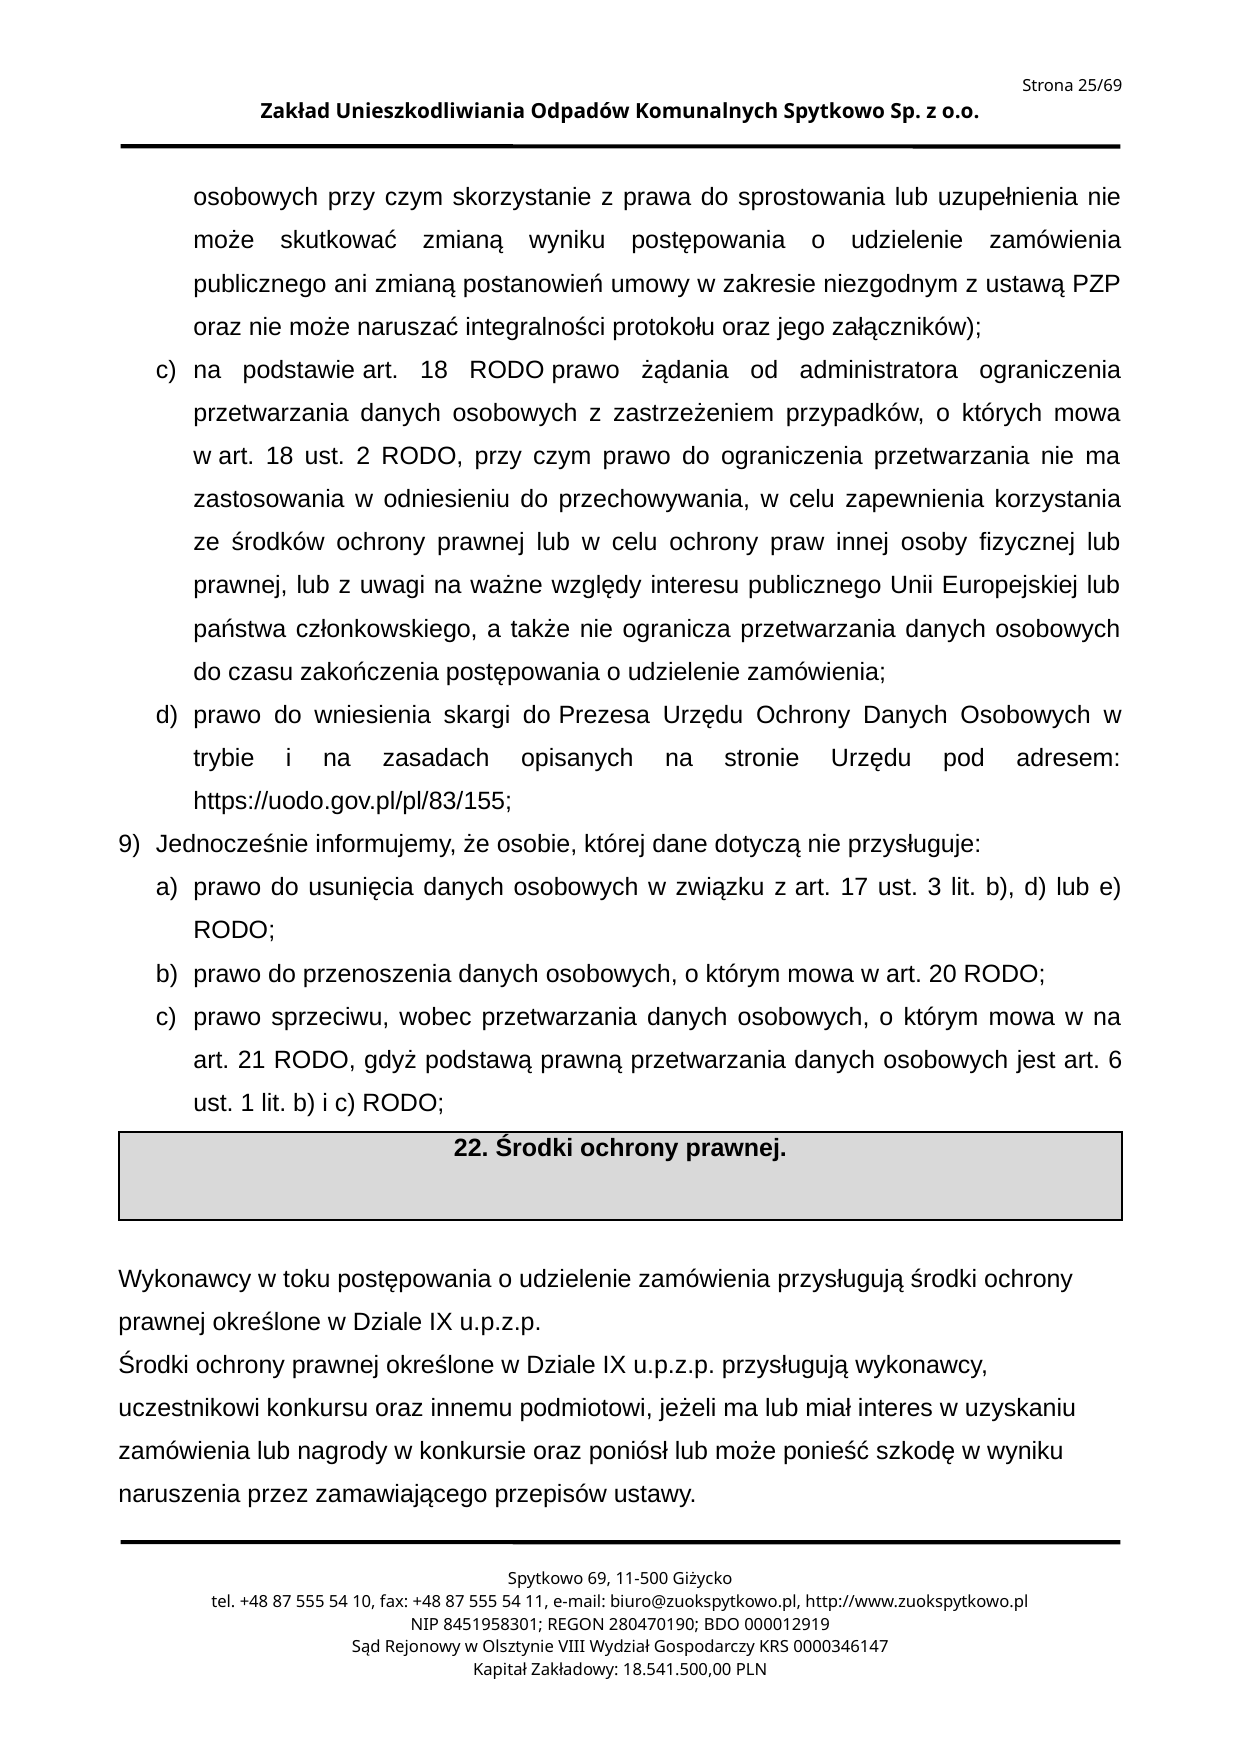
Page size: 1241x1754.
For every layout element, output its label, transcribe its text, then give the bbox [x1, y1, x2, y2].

list prawo sprzeciwu, wobec przetwarzania danych osobowych, o którym mowa w na art. 21 RODO, gdyż podstawą prawną przetwarzania danych osobowych jest art. 6 ust. 1 lit. b) i c) RODO; [156, 1002, 1122, 1117]
list prawo do usunięcia danych osobowych w związku z art. 17 ust. 3 lit. b), d) lub e) RODO; [156, 872, 1122, 944]
text Środki ochrony prawnej określone w Dziale IX u.p.z.p. przysługują wykonawcy, uczestnikowi konkursu oraz innemu podmiotowi, jeżeli ma lub miał interes w uzyskaniu zamówienia lub nagrody w konkursie oraz poniósł lub może ponieść szkodę w wyniku naruszenia przez zamawiającego przepisów ustawy. [118, 1350, 1122, 1508]
table_header 22. Środki ochrony prawnej. [120, 1133, 1121, 1219]
text Wykonawcy w toku postępowania o udzielenie zamówienia przysługują środki ochrony prawnej określone w Dziale IX u.p.z.p. [118, 1263, 1122, 1335]
list prawo do przenoszenia danych osobowych, o którym mowa w art. 20 RODO; [156, 959, 1122, 987]
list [156, 182, 1122, 341]
list prawo do wniesienia skargi do Prezesa Urzędu Ochrony Danych Osobowych w trybie i na zasadach opisanych na stronie Urzędu pod adresem: https://uodo.gov.pl/pl/83/155; [156, 700, 1122, 815]
list Jednocześnie informujemy, że osobie, której dane dotyczą nie przysługuje: [118, 829, 1122, 858]
list na podstawie art. 18 RODO prawo żądania od administratora ograniczenia przetwarzania danych osobowych z zastrzeżeniem przypadków, o których mowa w art. 18 ust. 2 RODO, przy czym prawo do ograniczenia przetwarzania nie ma zastosowania w odniesieniu do przechowywania, w celu zapewnienia korzystania ze środków ochrony prawnej lub w celu ochrony praw innej osoby fizycznej lub prawnej, lub z uwagi na ważne względy interesu publicznego Unii Europejskiej lub państwa członkowskiego, a także nie ogranicza przetwarzania danych osobowych do czasu zakończenia postępowania o udzielenie zamówienia; [156, 355, 1122, 686]
